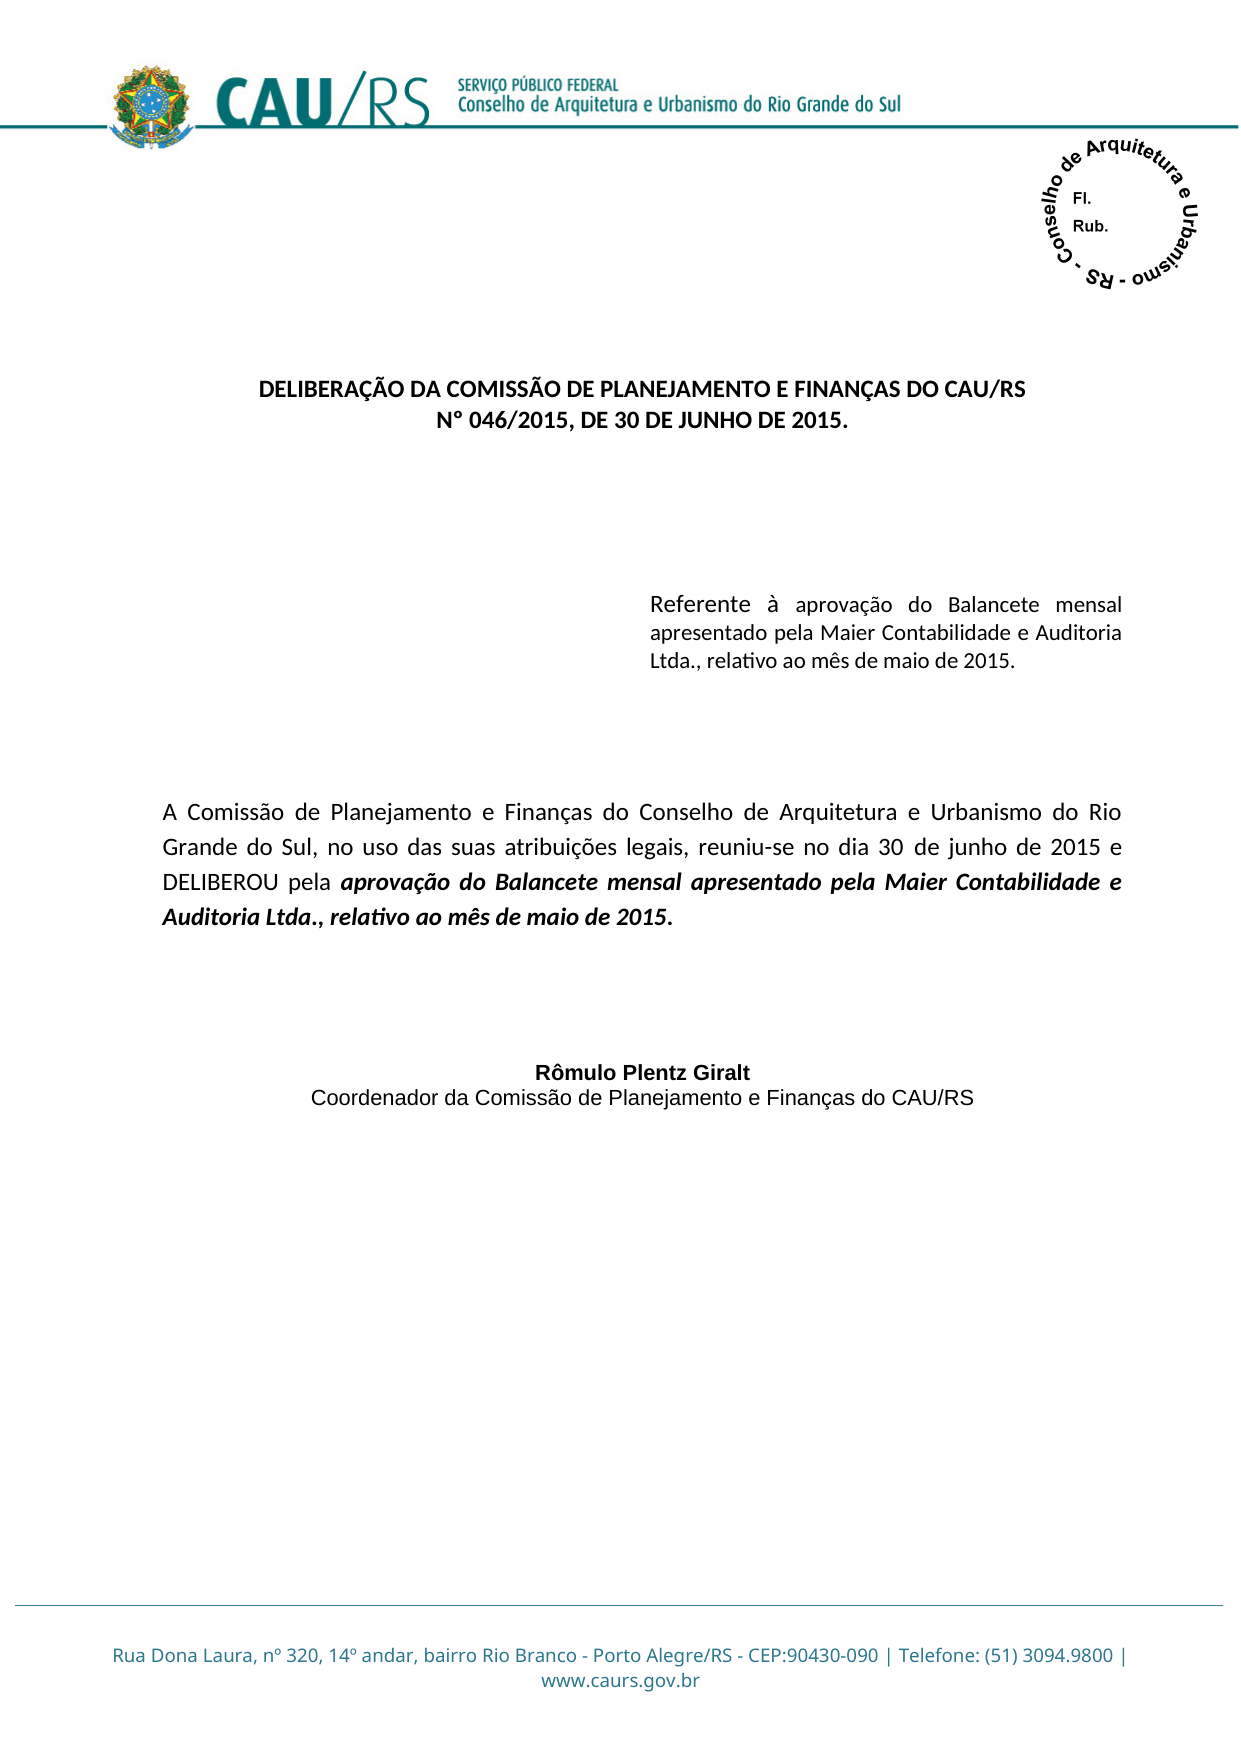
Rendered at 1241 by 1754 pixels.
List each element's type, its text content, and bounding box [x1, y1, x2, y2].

text Rômulo Plentz Giralt [162, 1060, 1123, 1085]
text Coordenador da Comissão de Planejamento e Finanças do CAU/RS [162, 1085, 1123, 1110]
text Nº 046/2015, DE 30 DE JUNHO DE 2015. [162, 404, 1123, 435]
text A Comissão de Planejamento e Finanças do Conselho de Arquitetura e Urbanismo do Rio Grande do Sul, no uso das suas atribuições legais, reuniu-se no dia 30 de junho de 2015 e DELIBEROU pela aprovação do Balancete mensal apresentado pela Maier Contabilidade e Auditoria Ltda., relativo ao mês de maio de 2015. [162, 797, 1123, 932]
text DELIBERAÇÃO DA COMISSÃO DE PLANEJAMENTO E FINANÇAS DO CAU/RS [162, 374, 1123, 404]
text Referente à aprovação do Balancete mensal apresentado pela Maier Contabilidade e Auditoria Ltda., relativo ao mês de maio de 2015. [650, 588, 1123, 674]
picture [0, 0, 1239, 291]
